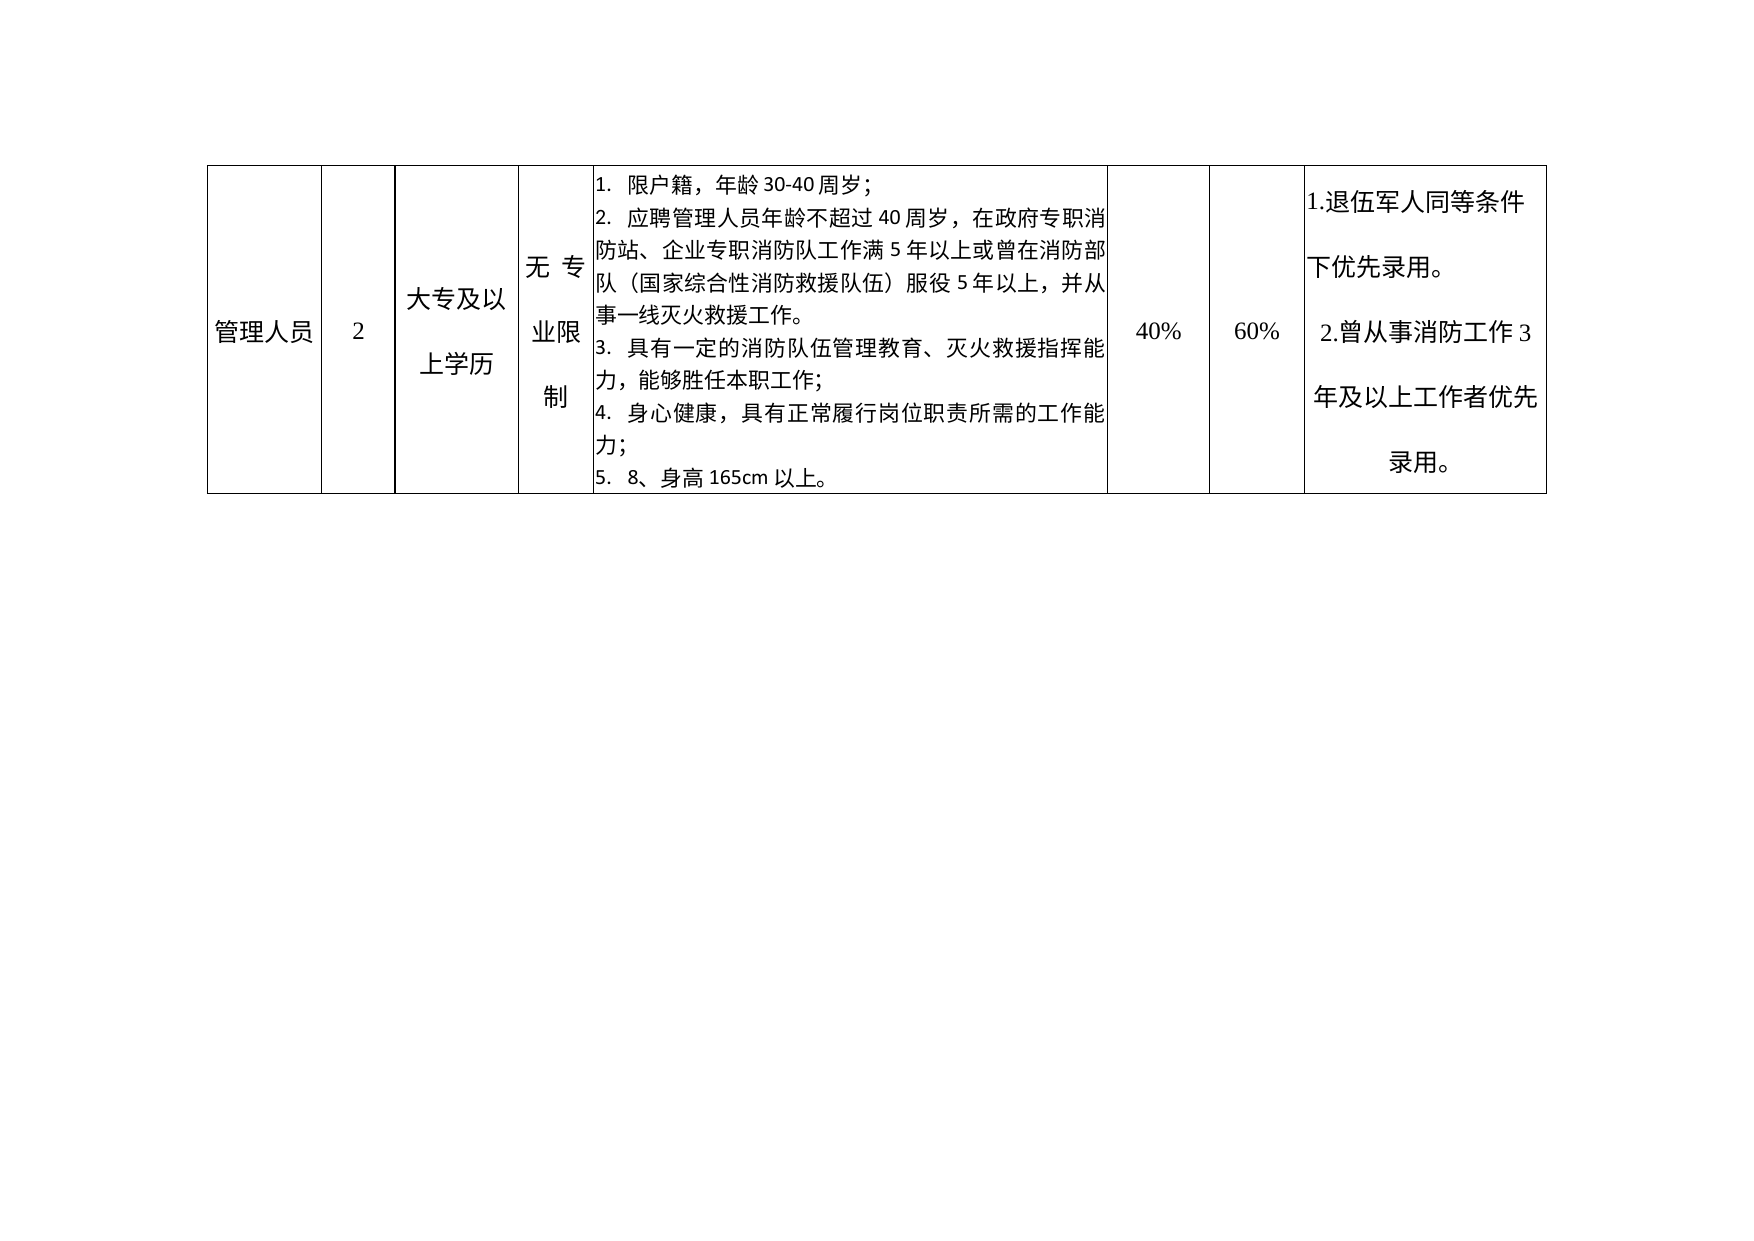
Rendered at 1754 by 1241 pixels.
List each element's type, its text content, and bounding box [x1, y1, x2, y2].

table_cell 限户籍，年龄30-40周岁； 应聘管理人员年龄不超过40周岁，在政府专职消防站、企业专职消防队工作满5年以上或曾在消防部队（国家综合性消防救援队伍）服役5年以上，并从事一线灭火救援工作。 具有一定的消防队伍管理教育、灭火救援指挥能力，能够胜任本职工作； 身心健康，具有正常履行岗位职责所需的工作能力； 8、身高165cm以上。 [594, 166, 1107, 493]
table_cell 40% [1108, 166, 1209, 493]
table_cell 1.退伍军人同等条件下优先录用。 2.曾从事消防工作3年及以上工作者优先录用。 [1305, 166, 1546, 493]
table_cell 无 专业限制 [519, 166, 593, 493]
table_cell 大专及以上学历 [396, 166, 518, 493]
table_cell 60% [1210, 166, 1304, 493]
table_cell 管理人员 [208, 166, 321, 493]
table_cell 2 [322, 166, 394, 493]
